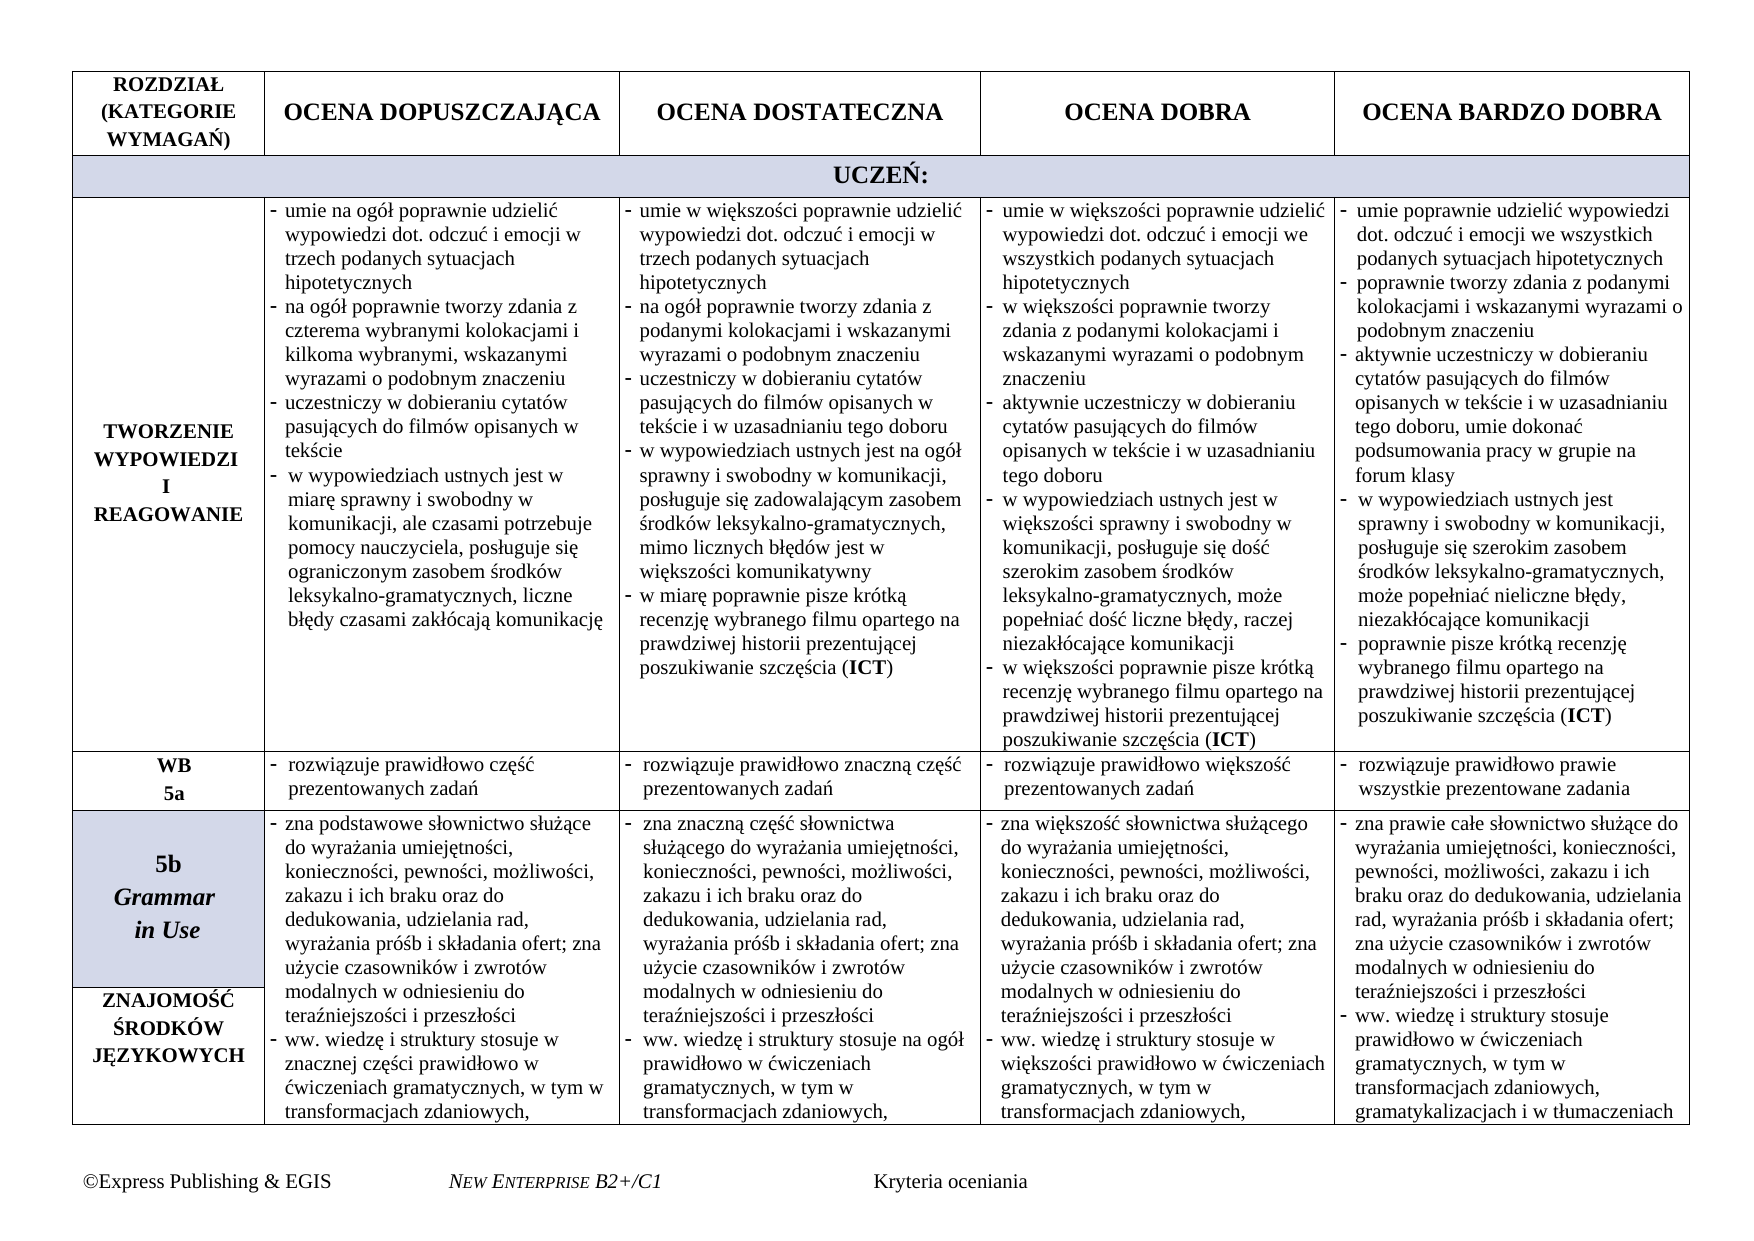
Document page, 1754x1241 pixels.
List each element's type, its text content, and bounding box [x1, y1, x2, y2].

table_cell rozwiązuje prawidłowo część prezentowanych zadań [265, 752, 619, 809]
table_cell umie poprawnie udzielić wypowiedzi dot. odczuć i emocji we wszystkich podanych sytuacjach hipotetycznych poprawnie tworzy zdania z podanymi kolokacjami i wskazanymi wyrazami o podobnym znaczeniu aktywnie uczestniczy w dobieraniu cytatów pasujących do filmów opisanych w tekście i w uzasadnianiu tego doboru, umie dokonać podsumowania pracy w grupie na forum klasy w wypowiedziach ustnych jest sprawny i swobodny w komunikacji, posługuje się szerokim zasobem środków leksykalno-gramatycznych, może popełniać nieliczne błędy, niezakłócające komunikacji poprawnie pisze krótką recenzję wybranego filmu opartego na prawdziwej historii prezentującej poszukiwanie szczęścia (ICT) [1335, 198, 1689, 751]
table_cell UCZEŃ: [73, 156, 1689, 197]
table_cell zna prawie całe słownictwo służące do wyrażania umiejętności, konieczności, pewności, możliwości, zakazu i ich braku oraz do dedukowania, udzielania rad, wyrażania próśb i składania ofert; zna użycie czasowników i zwrotów modalnych w odniesieniu do teraźniejszości i przeszłości ww. wiedzę i struktury stosuje prawidłowo w ćwiczeniach gramatycznych, w tym w transformacjach zdaniowych, gramatykalizacjach i w tłumaczeniach fragmentów zdań z języka polskiego na angielski [1335, 811, 1689, 1123]
table_cell ZNAJOMOŚĆ ŚRODKÓW JĘZYKOWYCH [73, 988, 264, 1123]
table_header OCENA DOBRA [981, 72, 1334, 155]
table_header OCENA DOPUSZCZAJĄCA [265, 72, 619, 155]
table_header OCENA BARDZO DOBRA [1335, 72, 1689, 155]
table_cell 5b Grammar in Use [73, 811, 264, 987]
table_cell TWORZENIE WYPOWIEDZI I REAGOWANIE [73, 198, 264, 751]
table_header ROZDZIAŁ (KATEGORIE WYMAGAŃ) [73, 72, 264, 155]
table_cell rozwiązuje prawidłowo znaczną część prezentowanych zadań [620, 752, 980, 809]
table_cell rozwiązuje prawidłowo prawie wszystkie prezentowane zadania [1335, 752, 1689, 809]
table_cell umie w większości poprawnie udzielić wypowiedzi dot. odczuć i emocji w trzech podanych sytuacjach hipotetycznych na ogół poprawnie tworzy zdania z podanymi kolokacjami i wskazanymi wyrazami o podobnym znaczeniu uczestniczy w dobieraniu cytatów pasujących do filmów opisanych w tekście i w uzasadnianiu tego doboru w wypowiedziach ustnych jest na ogół sprawny i swobodny w komunikacji, posługuje się zadowalającym zasobem środków leksykalno-gramatycznych, mimo licznych błędów jest w większości komunikatywny w miarę poprawnie pisze krótką recenzję wybranego filmu opartego na prawdziwej historii prezentującej poszukiwanie szczęścia (ICT) [620, 198, 980, 751]
table_cell umie na ogół poprawnie udzielić wypowiedzi dot. odczuć i emocji w trzech podanych sytuacjach hipotetycznych na ogół poprawnie tworzy zdania z czterema wybranymi kolokacjami i kilkoma wybranymi, wskazanymi wyrazami o podobnym znaczeniu uczestniczy w dobieraniu cytatów pasujących do filmów opisanych w tekście w wypowiedziach ustnych jest w miarę sprawny i swobodny w komunikacji, ale czasami potrzebuje pomocy nauczyciela, posługuje się ograniczonym zasobem środków leksykalno-gramatycznych, liczne błędy czasami zakłócają komunikację [265, 198, 619, 751]
table_cell zna znaczną część słownictwa służącego do wyrażania umiejętności, konieczności, pewności, możliwości, zakazu i ich braku oraz do dedukowania, udzielania rad, wyrażania próśb i składania ofert; zna użycie czasowników i zwrotów modalnych w odniesieniu do teraźniejszości i przeszłości ww. wiedzę i struktury stosuje na ogół prawidłowo w ćwiczeniach gramatycznych, w tym w transformacjach zdaniowych, gramatykalizacjach i w tłumaczeniach fragmentów zdań z języka polskiego na angielski [620, 811, 980, 1123]
table_cell rozwiązuje prawidłowo większość prezentowanych zadań [981, 752, 1334, 809]
table_cell WB 5a [73, 752, 264, 809]
table_cell zna większość słownictwa służącego do wyrażania umiejętności, konieczności, pewności, możliwości, zakazu i ich braku oraz do dedukowania, udzielania rad, wyrażania próśb i składania ofert; zna użycie czasowników i zwrotów modalnych w odniesieniu do teraźniejszości i przeszłości ww. wiedzę i struktury stosuje w większości prawidłowo w ćwiczeniach gramatycznych, w tym w transformacjach zdaniowych, gramatykalizacjach i w tłumaczeniach fragmentów zdań z języka polskiego na angielski [981, 811, 1334, 1123]
table_header OCENA DOSTATECZNA [620, 72, 980, 155]
table_cell zna podstawowe słownictwo służące do wyrażania umiejętności, konieczności, pewności, możliwości, zakazu i ich braku oraz do dedukowania, udzielania rad, wyrażania próśb i składania ofert; zna użycie czasowników i zwrotów modalnych w odniesieniu do teraźniejszości i przeszłości ww. wiedzę i struktury stosuje w znacznej części prawidłowo w ćwiczeniach gramatycznych, w tym w transformacjach zdaniowych, gramatykalizacjach i w tłumaczeniach fragmentów zdań z języka polskiego na angielski [265, 811, 619, 1123]
table_cell umie w większości poprawnie udzielić wypowiedzi dot. odczuć i emocji we wszystkich podanych sytuacjach hipotetycznych w większości poprawnie tworzy zdania z podanymi kolokacjami i wskazanymi wyrazami o podobnym znaczeniu aktywnie uczestniczy w dobieraniu cytatów pasujących do filmów opisanych w tekście i w uzasadnianiu tego doboru w wypowiedziach ustnych jest w większości sprawny i swobodny w komunikacji, posługuje się dość szerokim zasobem środków leksykalno-gramatycznych, może popełniać dość liczne błędy, raczej niezakłócające komunikacji w większości poprawnie pisze krótką recenzję wybranego filmu opartego na prawdziwej historii prezentującej poszukiwanie szczęścia (ICT) [981, 198, 1334, 751]
